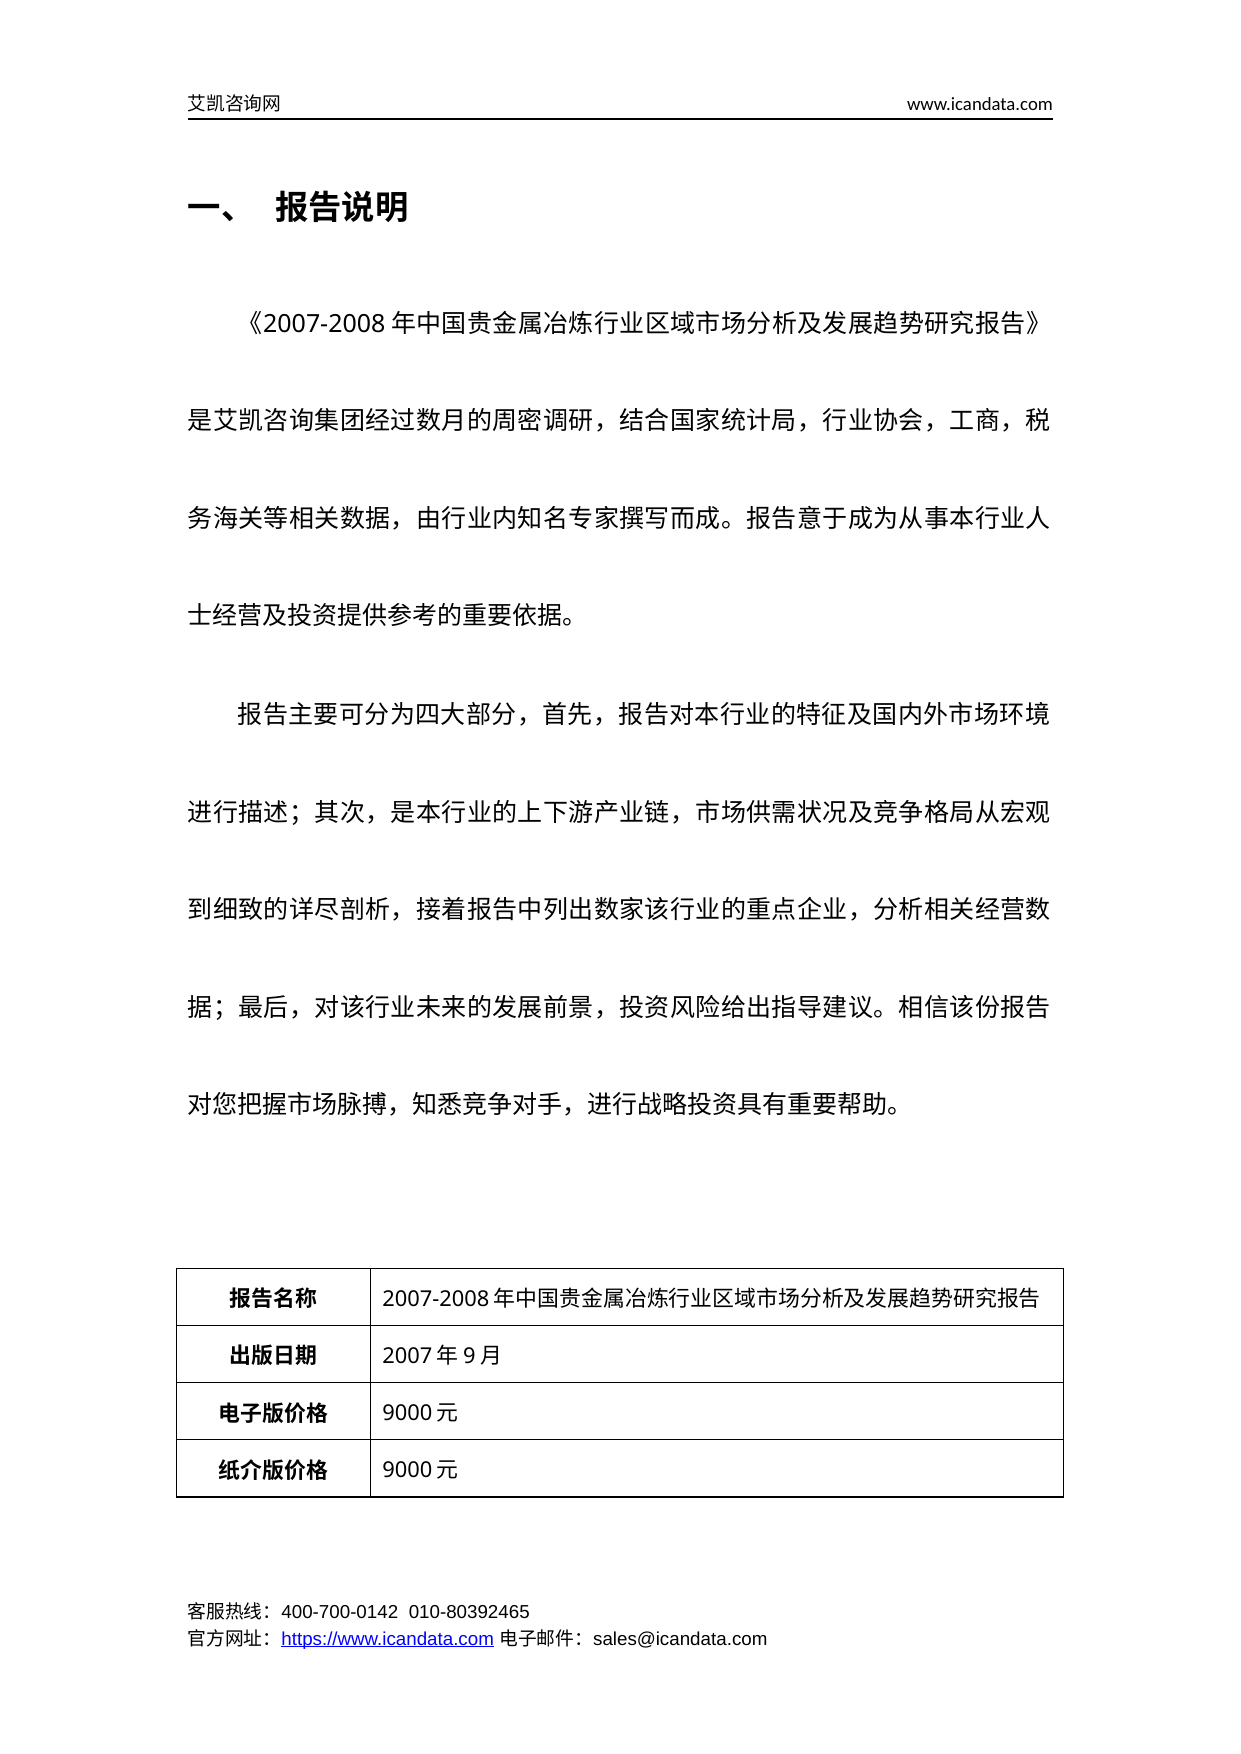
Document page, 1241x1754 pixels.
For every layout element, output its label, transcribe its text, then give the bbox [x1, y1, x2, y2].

text 《2007-2008年中国贵金属冶炼行业区域市场分析及发展趋势研究报告》是艾凯咨询集团经过数月的周密调研，结合国家统计局，行业协会，工商，税务海关等相关数据，由行业内知名专家撰写而成。报告意于成为从事本行业人士经营及投资提供参考的重要依据。 [187, 289, 1053, 646]
table_cell 纸介版价格 [177, 1440, 370, 1496]
table_header 2007-2008年中国贵金属冶炼行业区域市场分析及发展趋势研究报告 [371, 1269, 1063, 1325]
table_cell 出版日期 [177, 1326, 370, 1382]
subtitle 报告说明 [187, 172, 1053, 237]
table_header 报告名称 [177, 1269, 370, 1325]
table_cell 9000元 [371, 1383, 1063, 1439]
table_cell 电子版价格 [177, 1383, 370, 1439]
table_cell 9000元 [371, 1440, 1063, 1496]
table_cell 2007年9月 [371, 1326, 1063, 1382]
text 报告主要可分为四大部分，首先，报告对本行业的特征及国内外市场环境进行描述；其次，是本行业的上下游产业链，市场供需状况及竞争格局从宏观到细致的详尽剖析，接着报告中列出数家该行业的重点企业，分析相关经营数据；最后，对该行业未来的发展前景，投资风险给出指导建议。相信该份报告对您把握市场脉搏，知悉竞争对手，进行战略投资具有重要帮助。 [187, 681, 1053, 1136]
